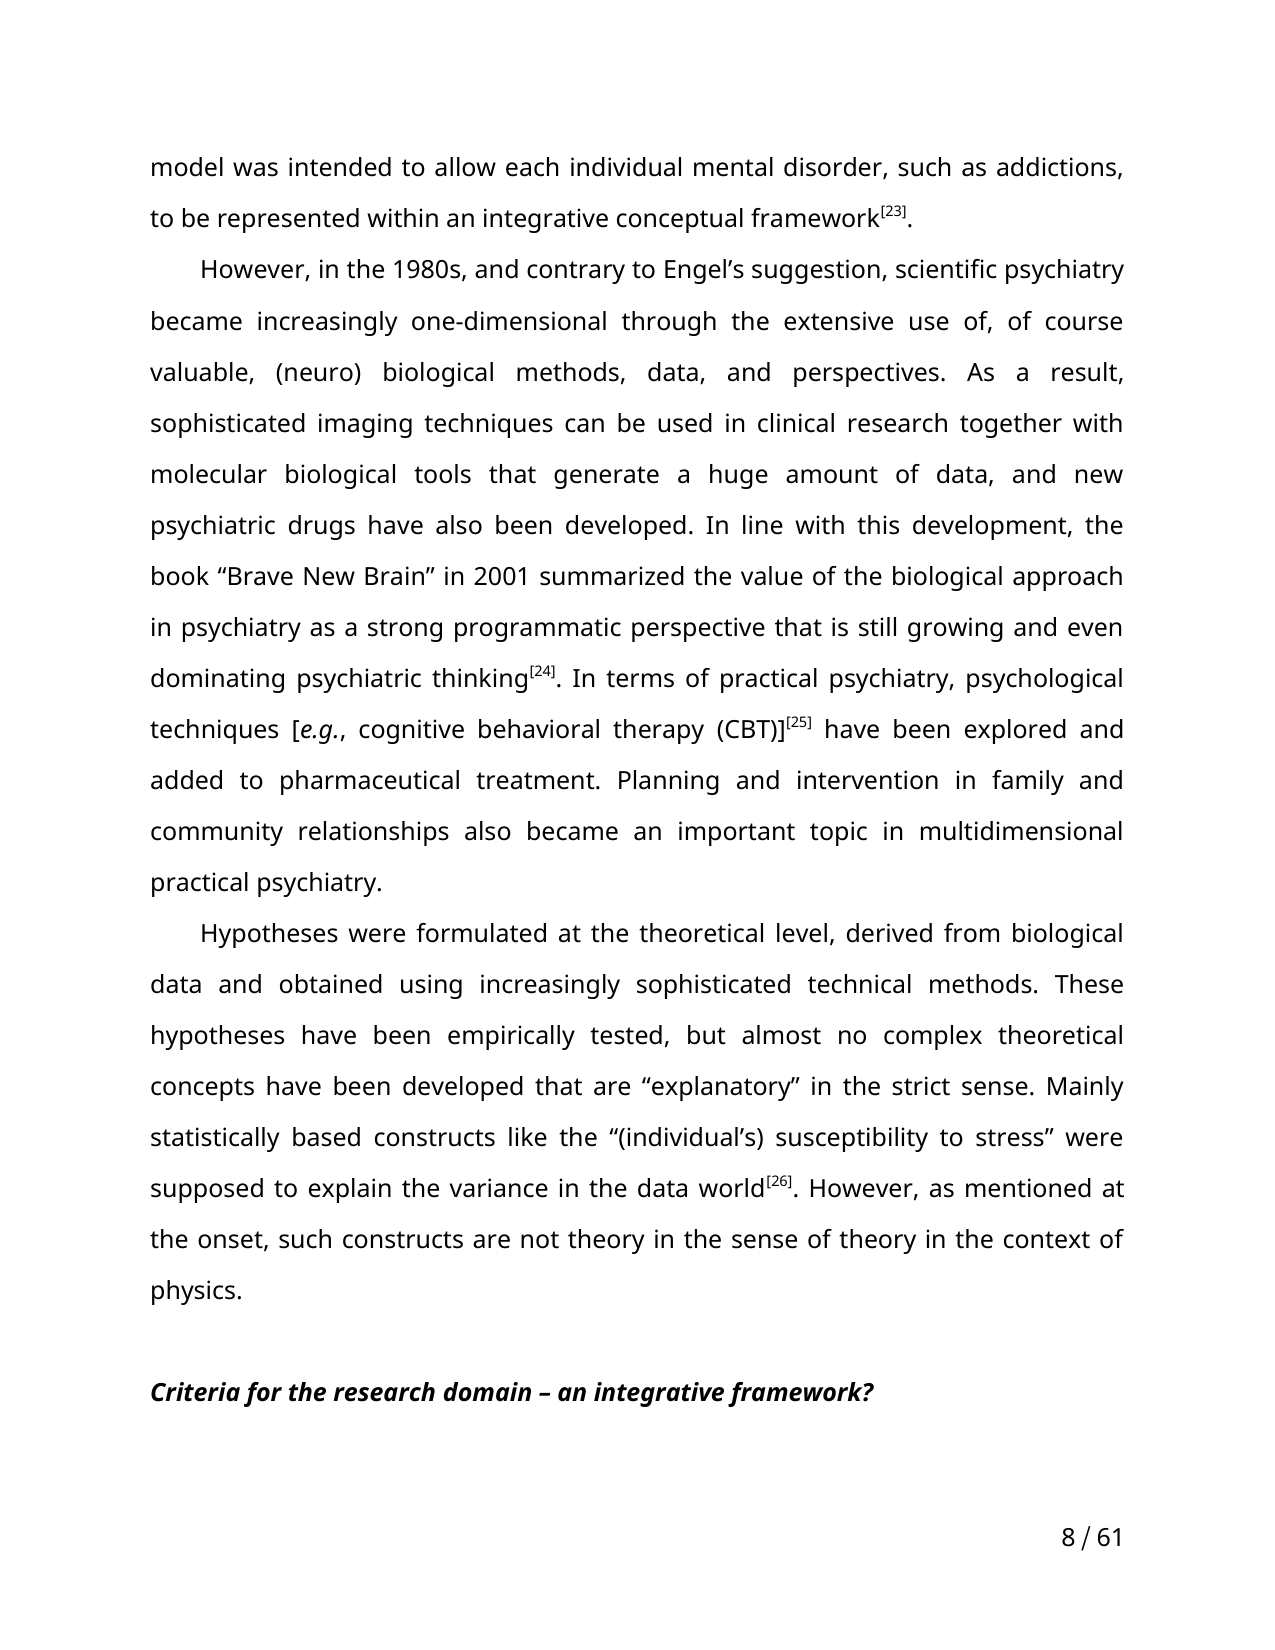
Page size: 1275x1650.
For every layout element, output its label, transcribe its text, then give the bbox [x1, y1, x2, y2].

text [150, 150, 1125, 235]
text Criteria for the research domain – an integrative framework? [150, 1375, 1125, 1409]
text However, in the 1980s, and contrary to Engel’s suggestion, scientific psychiatry became increasingly one-dimensional through the extensive use of, of course valuable, (neuro) biological methods, data, and perspectives. As a result, sophisticated imaging techniques can be used in clinical research together with molecular biological tools that generate a huge amount of data, and new psychiatric drugs have also been developed. In line with this development, the book “Brave New Brain” in 2001 summarized the value of the biological approach in psychiatry as a strong programmatic perspective that is still growing and even dominating psychiatric thinking[24]. In terms of practical psychiatry, psychological techniques [e.g., cognitive behavioral therapy (CBT)][25] have been explored and added to pharmaceutical treatment. Planning and intervention in family and community relationships also became an important topic in multidimensional practical psychiatry. [150, 252, 1125, 899]
text Hypotheses were formulated at the theoretical level, derived from biological data and obtained using increasingly sophisticated technical methods. These hypotheses have been empirically tested, but almost no complex theoretical concepts have been developed that are “explanatory” in the strict sense. Mainly statistically based constructs like the “(individual’s) susceptibility to stress” were supposed to explain the variance in the data world[26]. However, as mentioned at the onset, such constructs are not theory in the sense of theory in the context of physics. [150, 916, 1125, 1307]
